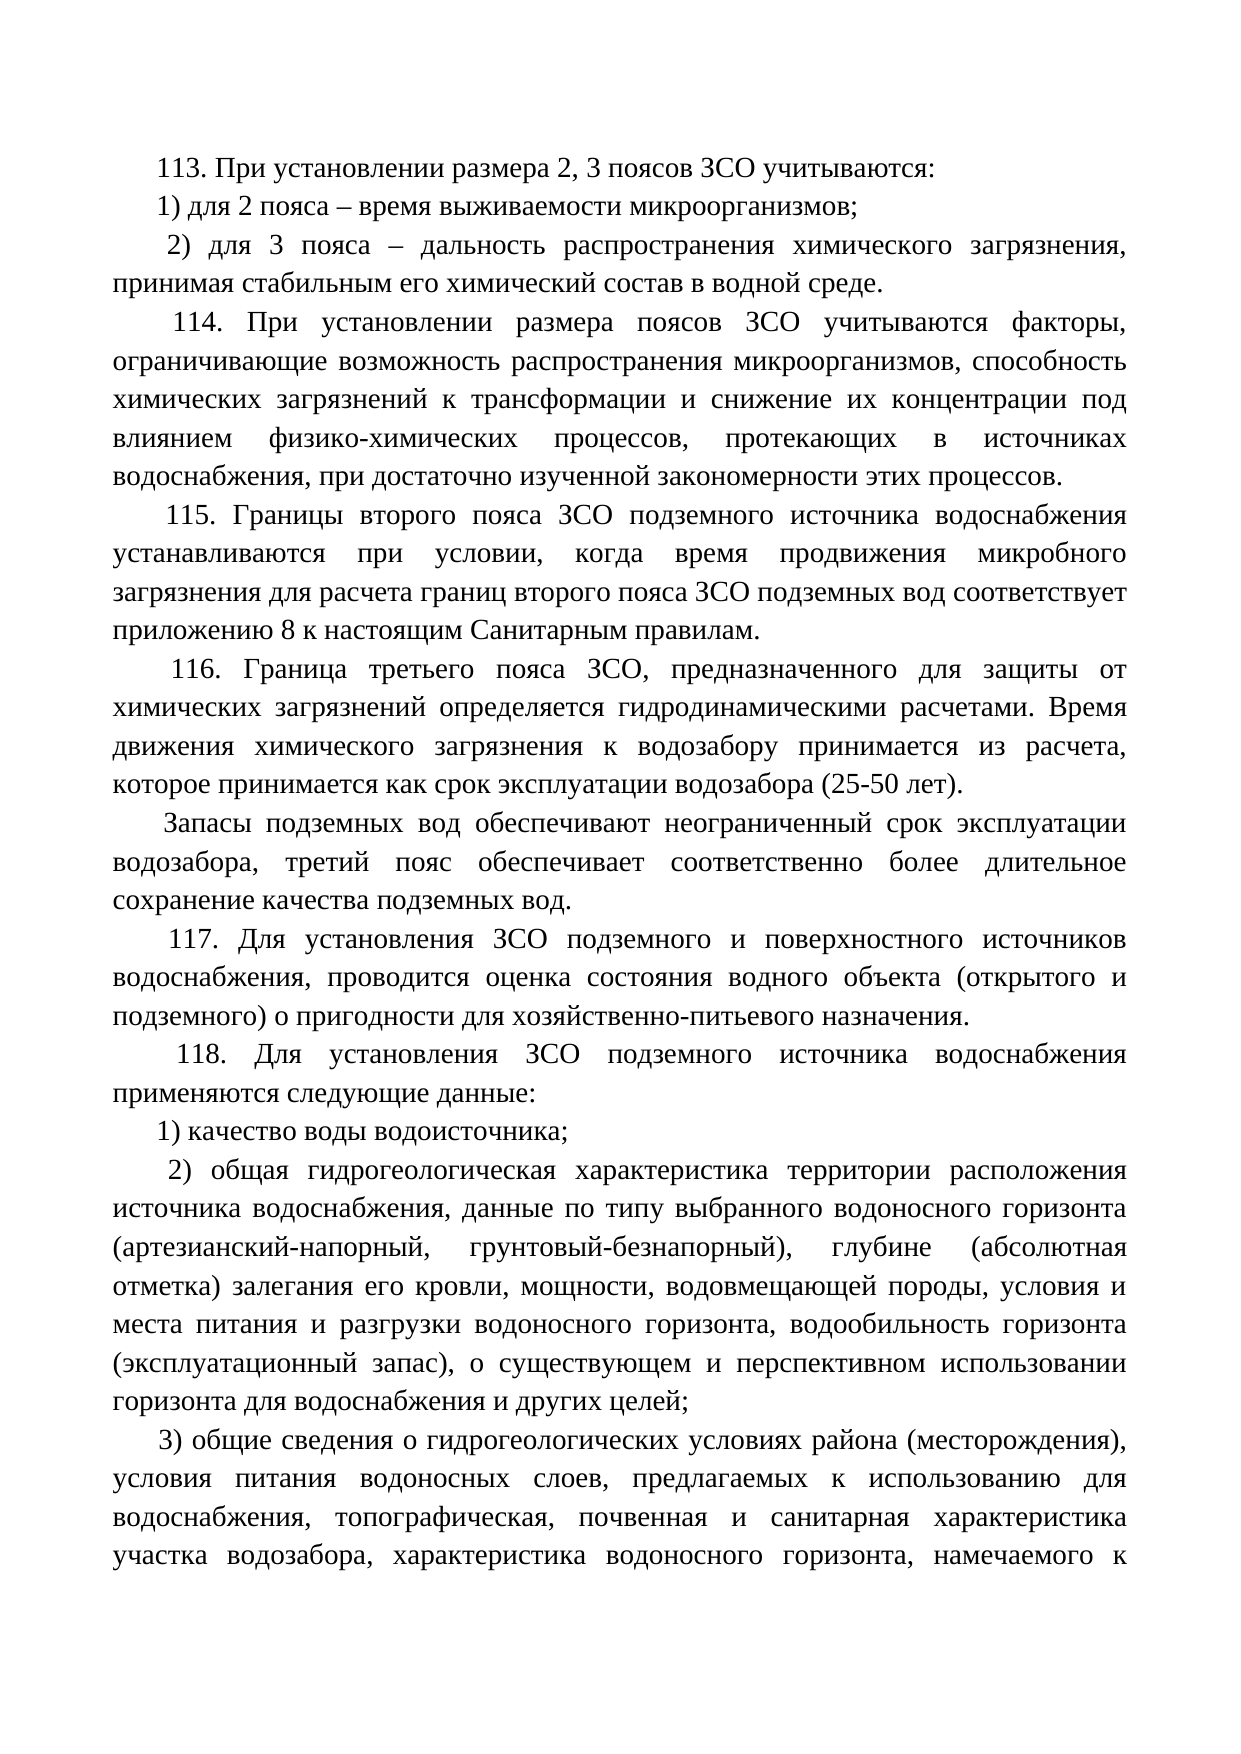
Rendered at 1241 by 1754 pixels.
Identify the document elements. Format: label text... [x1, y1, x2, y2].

text 114. При установлении размера поясов ЗСО учитываются факторы, ограничивающие возможность распространения микроорганизмов, способность химических загрязнений к трансформации и снижение их концентрации под влиянием физико-химических процессов, протекающих в источниках водоснабжения, при достаточно изученной закономерности этих процессов. [112, 304, 1128, 492]
text 115. Границы второго пояса ЗСО подземного источника водоснабжения устанавливаются при условии, когда время продвижения микробного загрязнения для расчета границ второго пояса ЗСО подземных вод соответствует приложению 8 к настоящим Санитарным правилам. [112, 497, 1128, 646]
text 116. Граница третьего пояса ЗСО, предназначенного для защиты от химических загрязнений определяется гидродинамическими расчетами. Время движения химического загрязнения к водозабору принимается из расчета, которое принимается как срок эксплуатации водозабора (25-50 лет). [112, 651, 1128, 800]
text Запасы подземных вод обеспечивают неограниченный срок эксплуатации водозабора, третий пояс обеспечивает соответственно более длительное сохранение качества подземных вод. [112, 805, 1128, 916]
text 113. При установлении размера 2, 3 поясов ЗСО учитываются: [112, 150, 1128, 183]
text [112, 1422, 1128, 1571]
text 2) для 3 пояса – дальность распространения химического загрязнения, принимая стабильным его химический состав в водной среде. [112, 227, 1128, 299]
text 1) для 2 пояса – время выживаемости микроорганизмов; [112, 188, 1128, 222]
text 1) качество воды водоисточника; [112, 1113, 1128, 1147]
text 2) общая гидрогеологическая характеристика территории расположения источника водоснабжения, данные по типу выбранного водоносного горизонта (артезианский-напорный, грунтовый-безнапорный), глубине (абсолютная отметка) залегания его кровли, мощности, водовмещающей породы, условия и места питания и разгрузки водоносного горизонта, водообильность горизонта (эксплуатационный запас), о существующем и перспективном использовании горизонта для водоснабжения и других целей; [112, 1152, 1128, 1417]
text 118. Для установления ЗСО подземного источника водоснабжения применяются следующие данные: [112, 1036, 1128, 1108]
text 117. Для установления ЗСО подземного и поверхностного источников водоснабжения, проводится оценка состояния водного объекта (открытого и подземного) о пригодности для хозяйственно-питьевого назначения. [112, 921, 1128, 1031]
